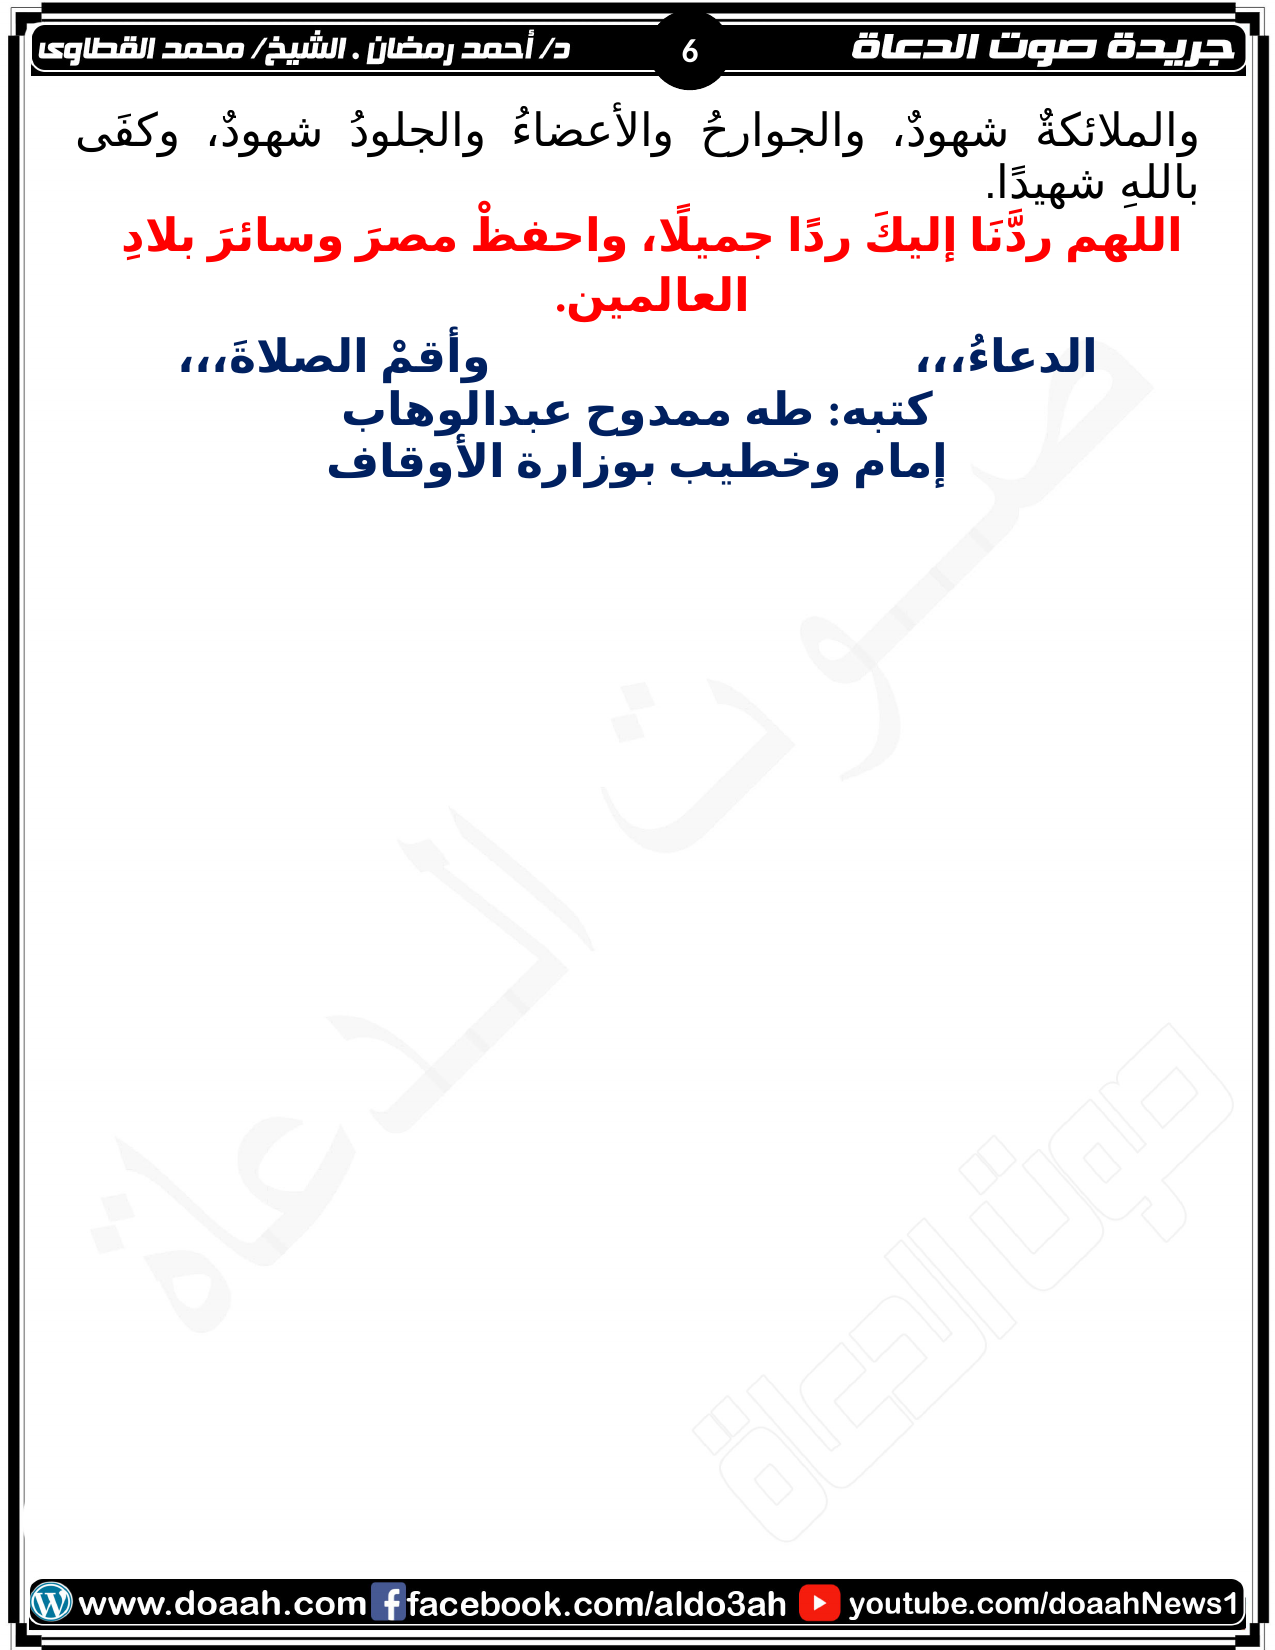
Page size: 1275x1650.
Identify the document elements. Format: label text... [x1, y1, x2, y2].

text الدعاءُ،،، وأقمْ الصلاةَ،،، [75, 329, 1200, 382]
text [75, 103, 1200, 208]
picture [0, 0, 1275, 1650]
text إمام وخطيب بوزارة الأوقاف [75, 435, 1200, 488]
text اللهم ردَّنَا إليكَ ردًا جميلًا، واحفظْ مصرَ وسائرَ بلادِ العالمين. [105, 208, 1200, 322]
text كتبه: طه ممدوح عبدالوهاب [75, 382, 1200, 435]
